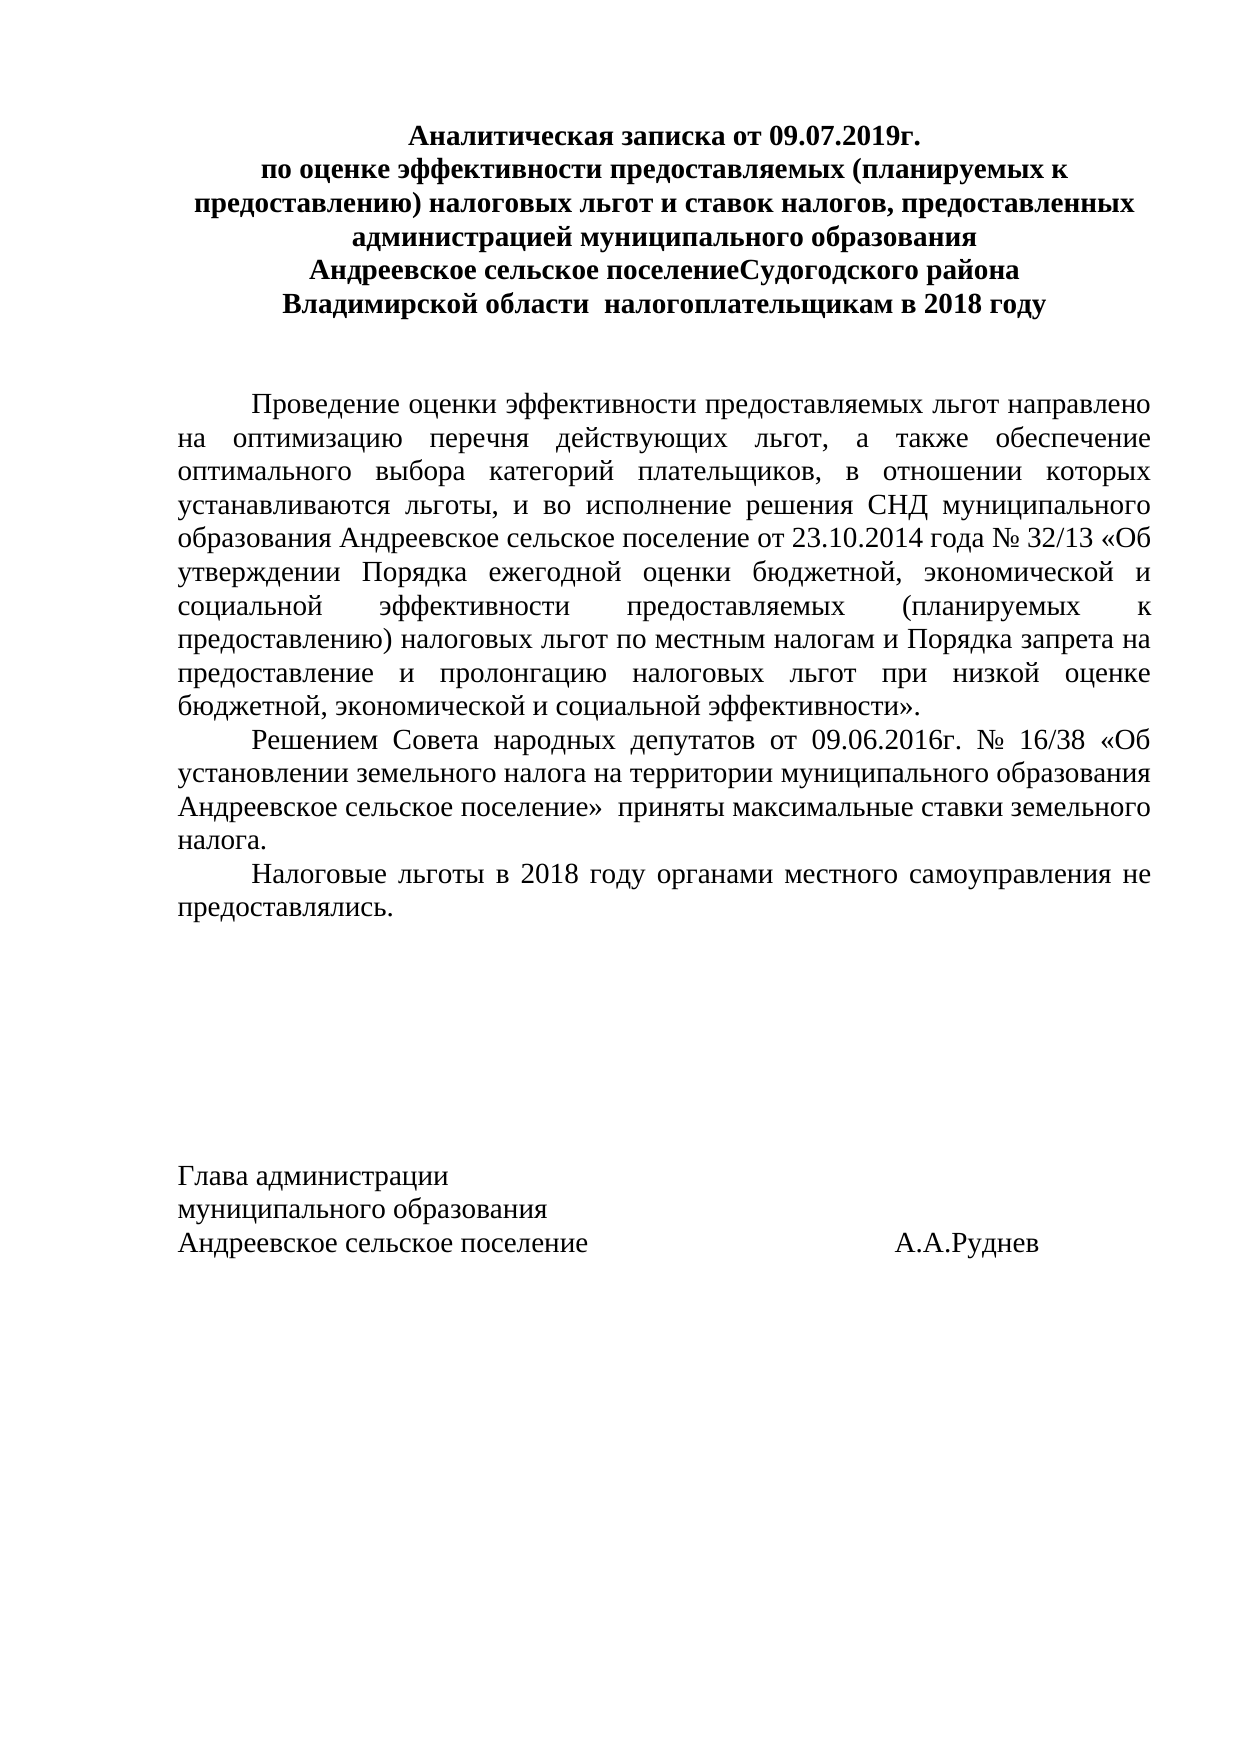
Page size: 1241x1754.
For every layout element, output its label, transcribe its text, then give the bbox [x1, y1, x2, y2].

text Налоговые льготы в 2018 году органами местного самоуправления не предоставлялись. [177, 856, 1152, 923]
text Андреевское сельское поселение А.А.Руднев [177, 1225, 1152, 1258]
text Андреевское сельское поселениеСудогодского района [177, 252, 1152, 286]
text муниципального образования [177, 1191, 1152, 1225]
text Владимирской области налогоплательщикам в 2018 году [177, 286, 1152, 319]
text Решением Совета народных депутатов от 09.06.2016г. № 16/38 «Об установлении земельного налога на территории муниципального образования Андреевское сельское поселение» приняты максимальные ставки земельного налога. [177, 722, 1152, 856]
text Глава администрации [177, 1158, 1152, 1191]
text Проведение оценки эффективности предоставляемых льгот направлено на оптимизацию перечня действующих льгот, а также обеспечение оптимального выбора категорий плательщиков, в отношении которых устанавливаются льготы, и во исполнение решения СНД муниципального образования Андреевское сельское поселение от 23.10.2014 года № 32/13 «Об утверждении Порядка ежегодной оценки бюджетной, экономической и социальной эффективности предоставляемых (планируемых к предоставлению) налоговых льгот по местным налогам и Порядка запрета на предоставление и пролонгацию налоговых льгот при низкой оценке бюджетной, экономической и социальной эффективности». [177, 386, 1152, 722]
text Аналитическая записка от 09.07.2019г. [177, 118, 1152, 152]
text по оценке эффективности предоставляемых (планируемых к предоставлению) налоговых льгот и ставок налогов, предоставленных администрацией муниципального образования [177, 152, 1152, 252]
